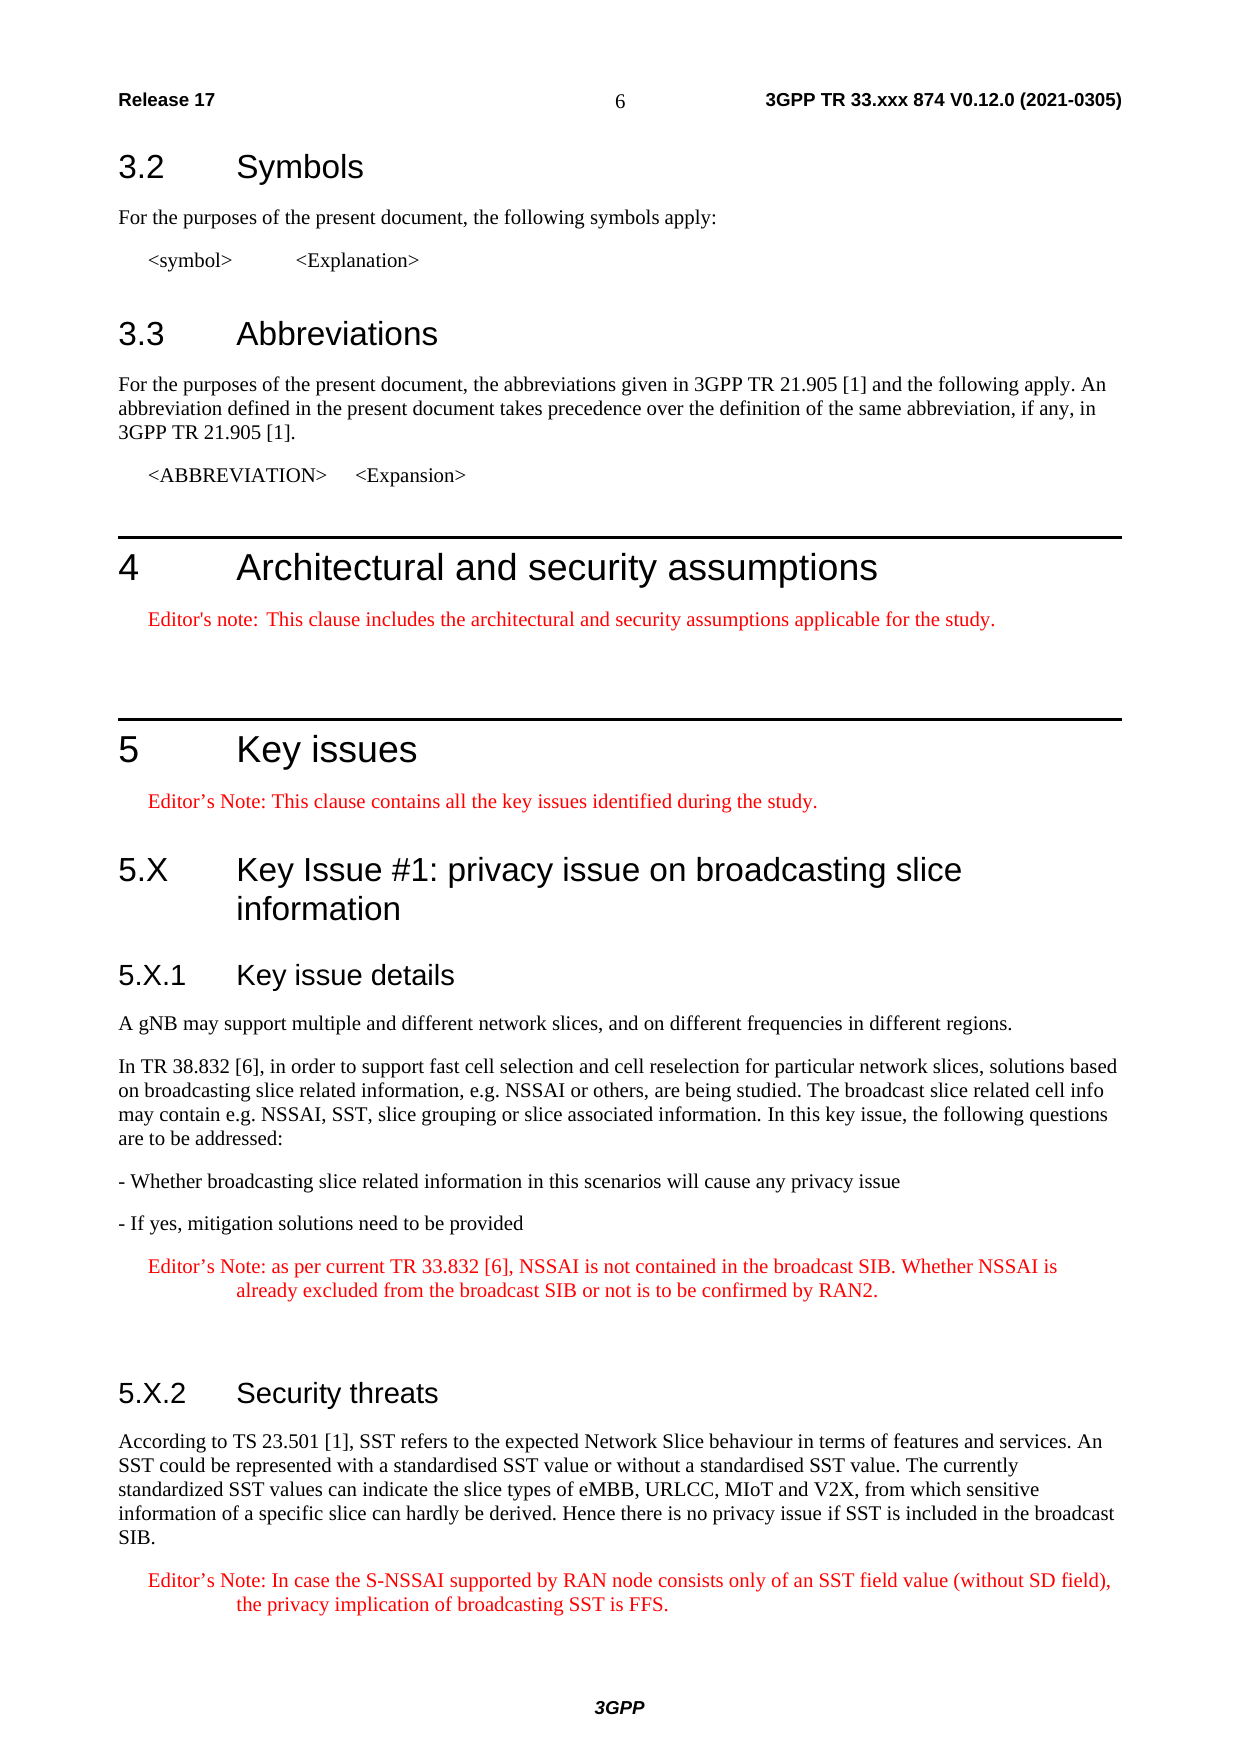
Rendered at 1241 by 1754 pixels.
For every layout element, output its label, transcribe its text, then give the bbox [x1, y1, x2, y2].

subtitle 5.X Key Issue #1: privacy issue on broadcasting slice information [118, 850, 1122, 927]
text A gNB may support multiple and different network slices, and on different frequencies in different regions. [118, 1011, 1122, 1035]
subtitle 3.3 Abbreviations [118, 314, 1122, 353]
text <ABBREVIATION> <Expansion> [148, 462, 1122, 487]
text - Whether broadcasting slice related information in this scenarios will cause any privacy issue [118, 1168, 1122, 1193]
text - If yes, mitigation solutions need to be provided [118, 1211, 1122, 1235]
subtitle 5 Key issues [118, 721, 1122, 770]
text For the purposes of the present document, the following symbols apply: [118, 205, 1122, 229]
subtitle 5.X.1 Key issue details [118, 958, 1122, 992]
text Editor's note: This clause includes the architectural and security assumptions applicable for the study. [148, 607, 1122, 631]
text Editor’s Note: This clause contains all the key issues identified during the study. [148, 789, 1122, 813]
subtitle 5.X.2 Security threats [118, 1376, 1122, 1410]
text For the purposes of the present document, the abbreviations given in 3GPP TR 21.905 [1] and the following apply. An abbreviation defined in the present document takes precedence over the definition of the same abbreviation, if any, in 3GPP TR 21.905 [1]. [118, 372, 1122, 444]
subtitle 4 Architectural and security assumptions [118, 539, 1122, 588]
text In TR 38.832 [6], in order to support fast cell selection and cell reselection for particular network slices, solutions based on broadcasting slice related information are being studied. In this key issue, the following questions are to be addressed: [118, 1053, 1122, 1150]
subtitle 3.2 Symbols [118, 147, 1122, 186]
text <symbol> <Explanation> [148, 247, 1122, 272]
